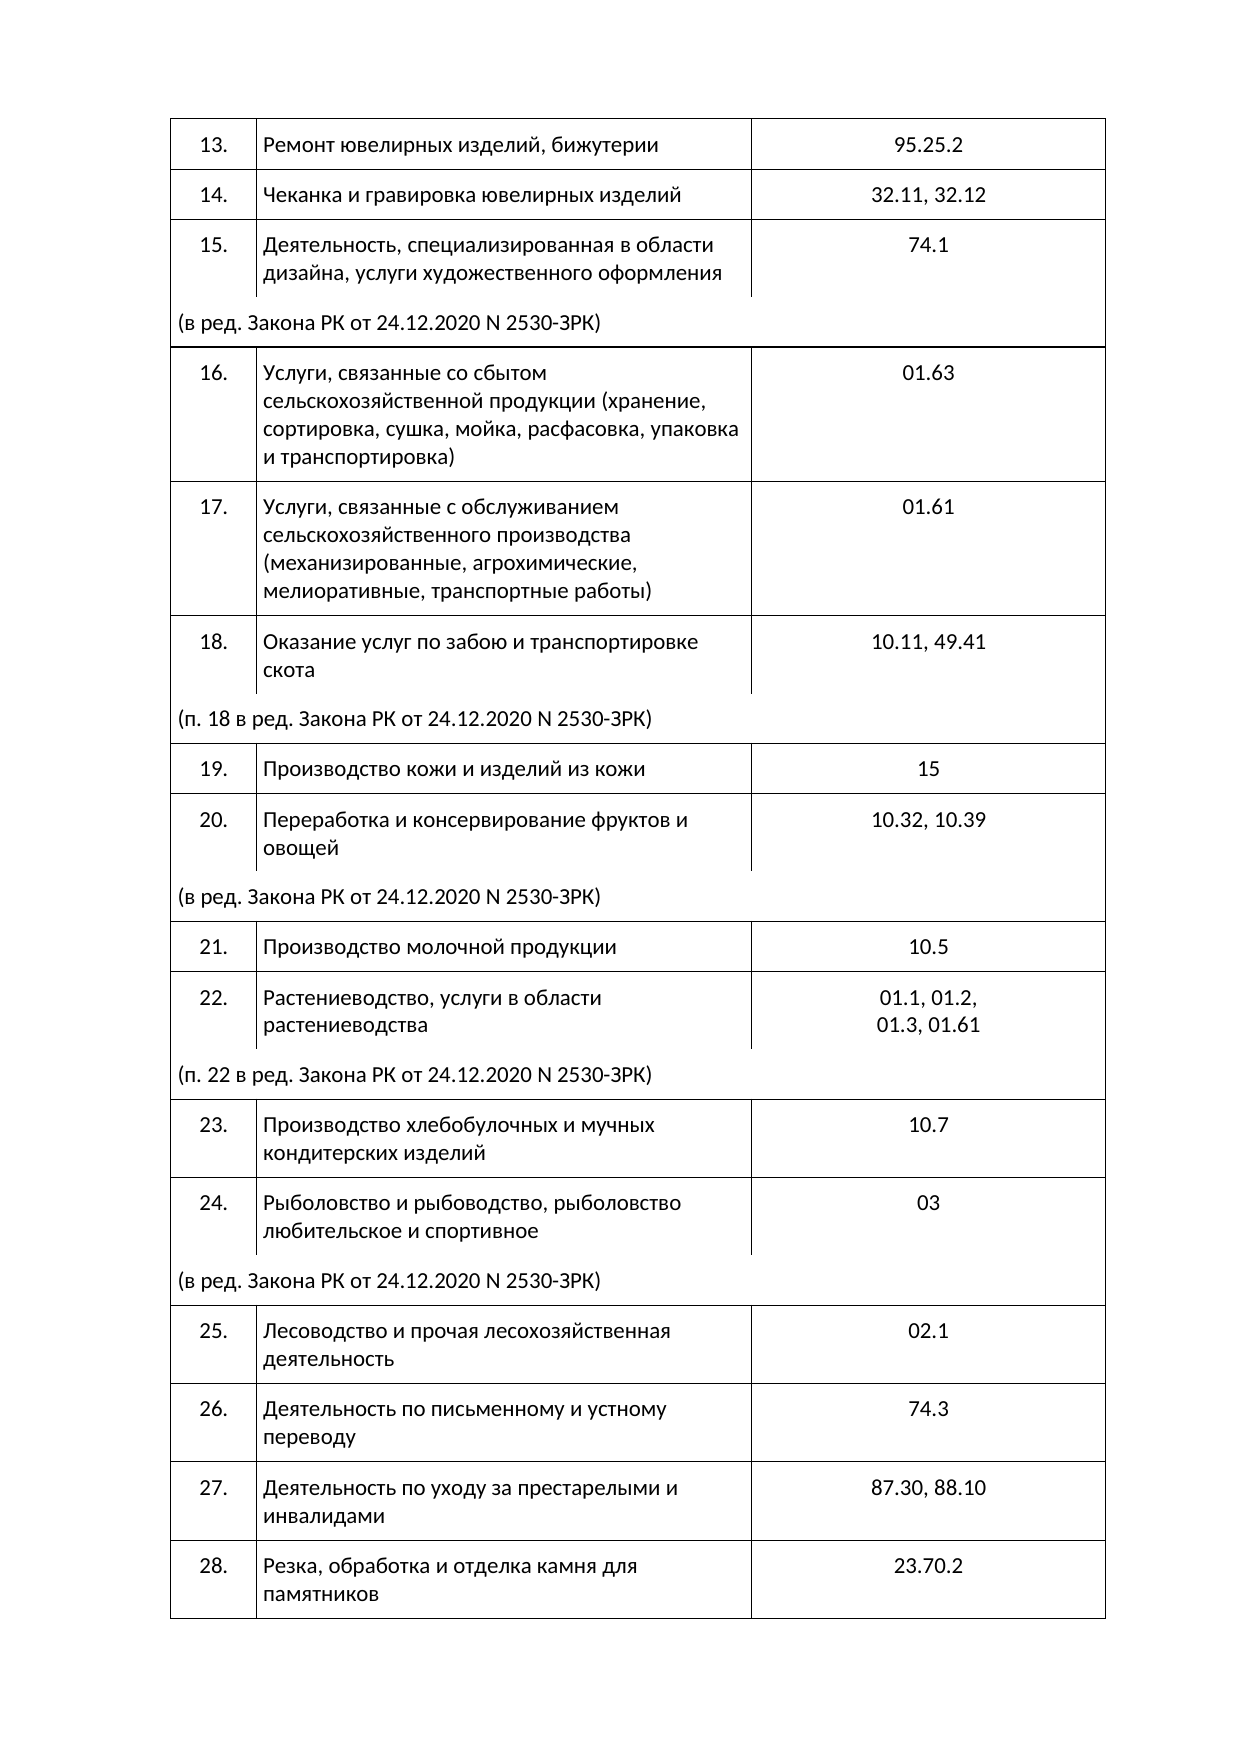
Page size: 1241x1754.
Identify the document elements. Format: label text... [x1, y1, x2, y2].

table_cell 26. [171, 1384, 256, 1461]
table_cell 13. [171, 119, 256, 168]
table_cell Растениеводство, услуги в области растениеводства [257, 972, 751, 1049]
table_cell 95.25.2 [752, 119, 1105, 168]
table_cell 25. [171, 1306, 256, 1383]
table_cell Услуги, связанные со сбытом сельскохозяйственной продукции (хранение, сортировка, сушка, мойка, расфасовка, упаковка и транспортировка) [257, 348, 751, 481]
table_cell (п. 22 в ред. Закона РК от 24.12.2020 N 2530-ЗРК) [171, 1049, 1105, 1098]
table_cell (в ред. Закона РК от 24.12.2020 N 2530-ЗРК) [171, 871, 1105, 921]
table_cell Производство хлебобулочных и мучных кондитерских изделий [257, 1100, 751, 1177]
table_cell 01.61 [752, 482, 1105, 615]
table_cell 28. [171, 1541, 256, 1618]
table_cell (в ред. Закона РК от 24.12.2020 N 2530-ЗРК) [171, 297, 1105, 346]
table_cell 15 [752, 744, 1105, 793]
table_cell Деятельность по письменному и устному переводу [257, 1384, 751, 1461]
table_cell Резка, обработка и отделка камня для памятников [257, 1541, 751, 1618]
table_cell 10.5 [752, 922, 1105, 971]
table_cell Производство кожи и изделий из кожи [257, 744, 751, 793]
table_cell Оказание услуг по забою и транспортировке скота [257, 616, 751, 693]
table_cell 23. [171, 1100, 256, 1177]
table_cell Переработка и консервирование фруктов и овощей [257, 794, 751, 871]
table_cell 14. [171, 170, 256, 219]
table_cell 02.1 [752, 1306, 1105, 1383]
table_cell Чеканка и гравировка ювелирных изделий [257, 170, 751, 219]
table_cell 74.3 [752, 1384, 1105, 1461]
table_cell 20. [171, 794, 256, 871]
table_cell 18. [171, 616, 256, 693]
table_cell 15. [171, 220, 256, 297]
table_cell Рыболовство и рыбоводство, рыболовство любительское и спортивное [257, 1178, 751, 1255]
table_cell (в ред. Закона РК от 24.12.2020 N 2530-ЗРК) [171, 1255, 1105, 1304]
table_cell (п. 18 в ред. Закона РК от 24.12.2020 N 2530-ЗРК) [171, 694, 1105, 743]
table_cell 01.63 [752, 348, 1105, 481]
table_cell 21. [171, 922, 256, 971]
table_cell Ремонт ювелирных изделий, бижутерии [257, 119, 751, 168]
table_cell 03 [752, 1178, 1105, 1255]
table_cell 32.11, 32.12 [752, 170, 1105, 219]
table_cell 23.70.2 [752, 1541, 1105, 1618]
table_cell 24. [171, 1178, 256, 1255]
table_cell 16. [171, 348, 256, 481]
table_cell 01.1, 01.2, 01.3, 01.61 [752, 972, 1105, 1049]
table_cell 10.32, 10.39 [752, 794, 1105, 871]
table_cell 10.7 [752, 1100, 1105, 1177]
table_cell Лесоводство и прочая лесохозяйственная деятельность [257, 1306, 751, 1383]
table_cell Услуги, связанные с обслуживанием сельскохозяйственного производства (механизированные, агрохимические, мелиоративные, транспортные работы) [257, 482, 751, 615]
table_cell 10.11, 49.41 [752, 616, 1105, 693]
table_cell 74.1 [752, 220, 1105, 297]
table_cell 27. [171, 1462, 256, 1539]
table_cell Деятельность, специализированная в области дизайна, услуги художественного оформления [257, 220, 751, 297]
table_cell 19. [171, 744, 256, 793]
table_cell 17. [171, 482, 256, 615]
table_cell 22. [171, 972, 256, 1049]
table_cell Деятельность по уходу за престарелыми и инвалидами [257, 1462, 751, 1539]
table_cell Производство молочной продукции [257, 922, 751, 971]
table_cell 87.30, 88.10 [752, 1462, 1105, 1539]
